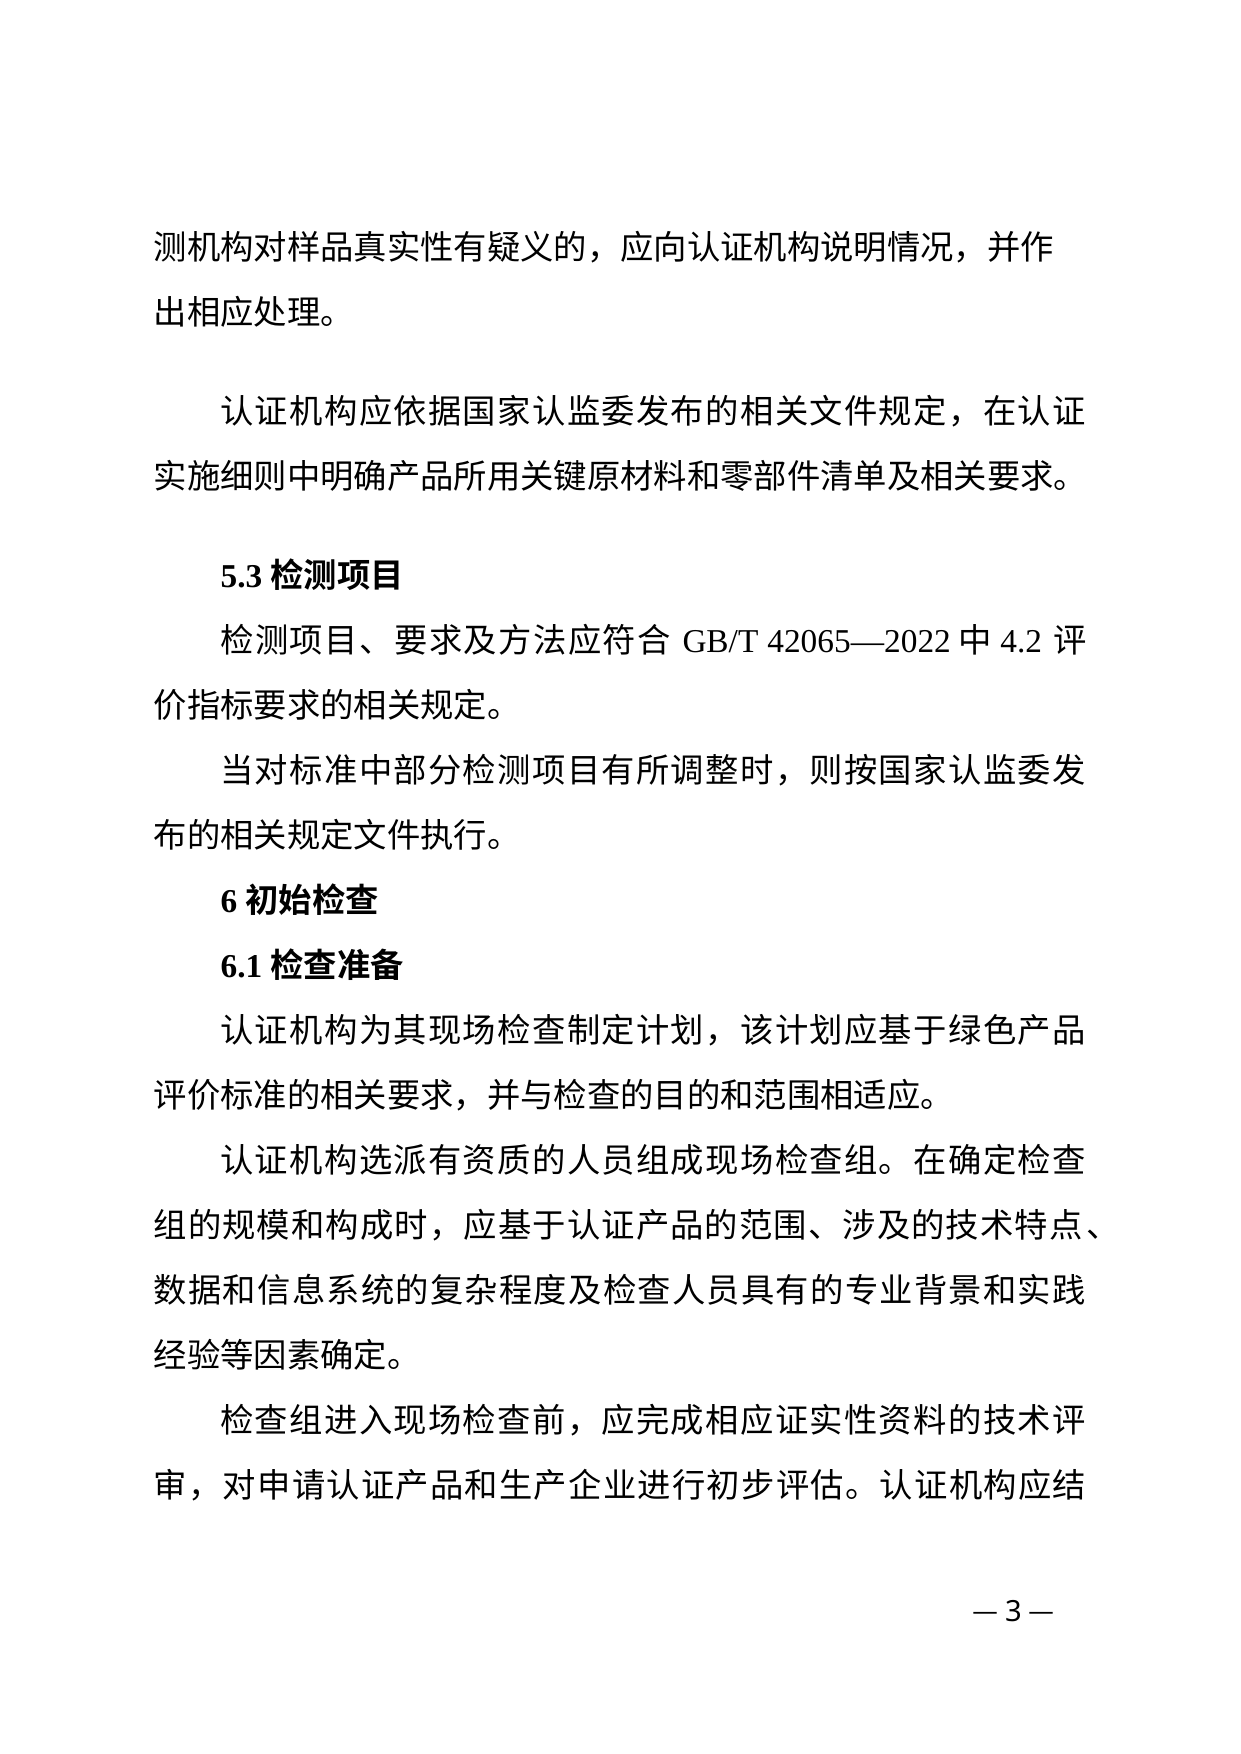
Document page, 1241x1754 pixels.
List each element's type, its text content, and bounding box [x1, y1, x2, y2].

text 6.1 检查准备 [153, 931, 1087, 996]
text 认证机构为其现场检查制定计划，该计划应基于绿色产品评价标准的相关要求，并与检查的目的和范围相适应。 [153, 996, 1087, 1126]
text 当对标准中部分检测项目有所调整时，则按国家认监委发布的相关规定文件执行。 [153, 736, 1087, 866]
text 认证机构选派有资质的人员组成现场检查组。在确定检查组的规模和构成时，应基于认证产品的范围、涉及的技术特点、数据和信息系统的复杂程度及检查人员具有的专业背景和实践经验等因素确定。 [153, 1126, 1087, 1386]
text 检测项目、要求及方法应符合 GB/T 42065—2022中4.2 评价指标要求的相关规定。 [153, 606, 1087, 736]
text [153, 1386, 1087, 1516]
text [153, 212, 1087, 342]
text 认证机构应依据国家认监委发布的相关文件规定，在认证实施细则中明确产品所用关键原材料和零部件清单及相关要求。 [153, 377, 1087, 507]
text 5.3 检测项目 [153, 541, 1087, 606]
subtitle 6 初始检查 [153, 866, 1087, 931]
